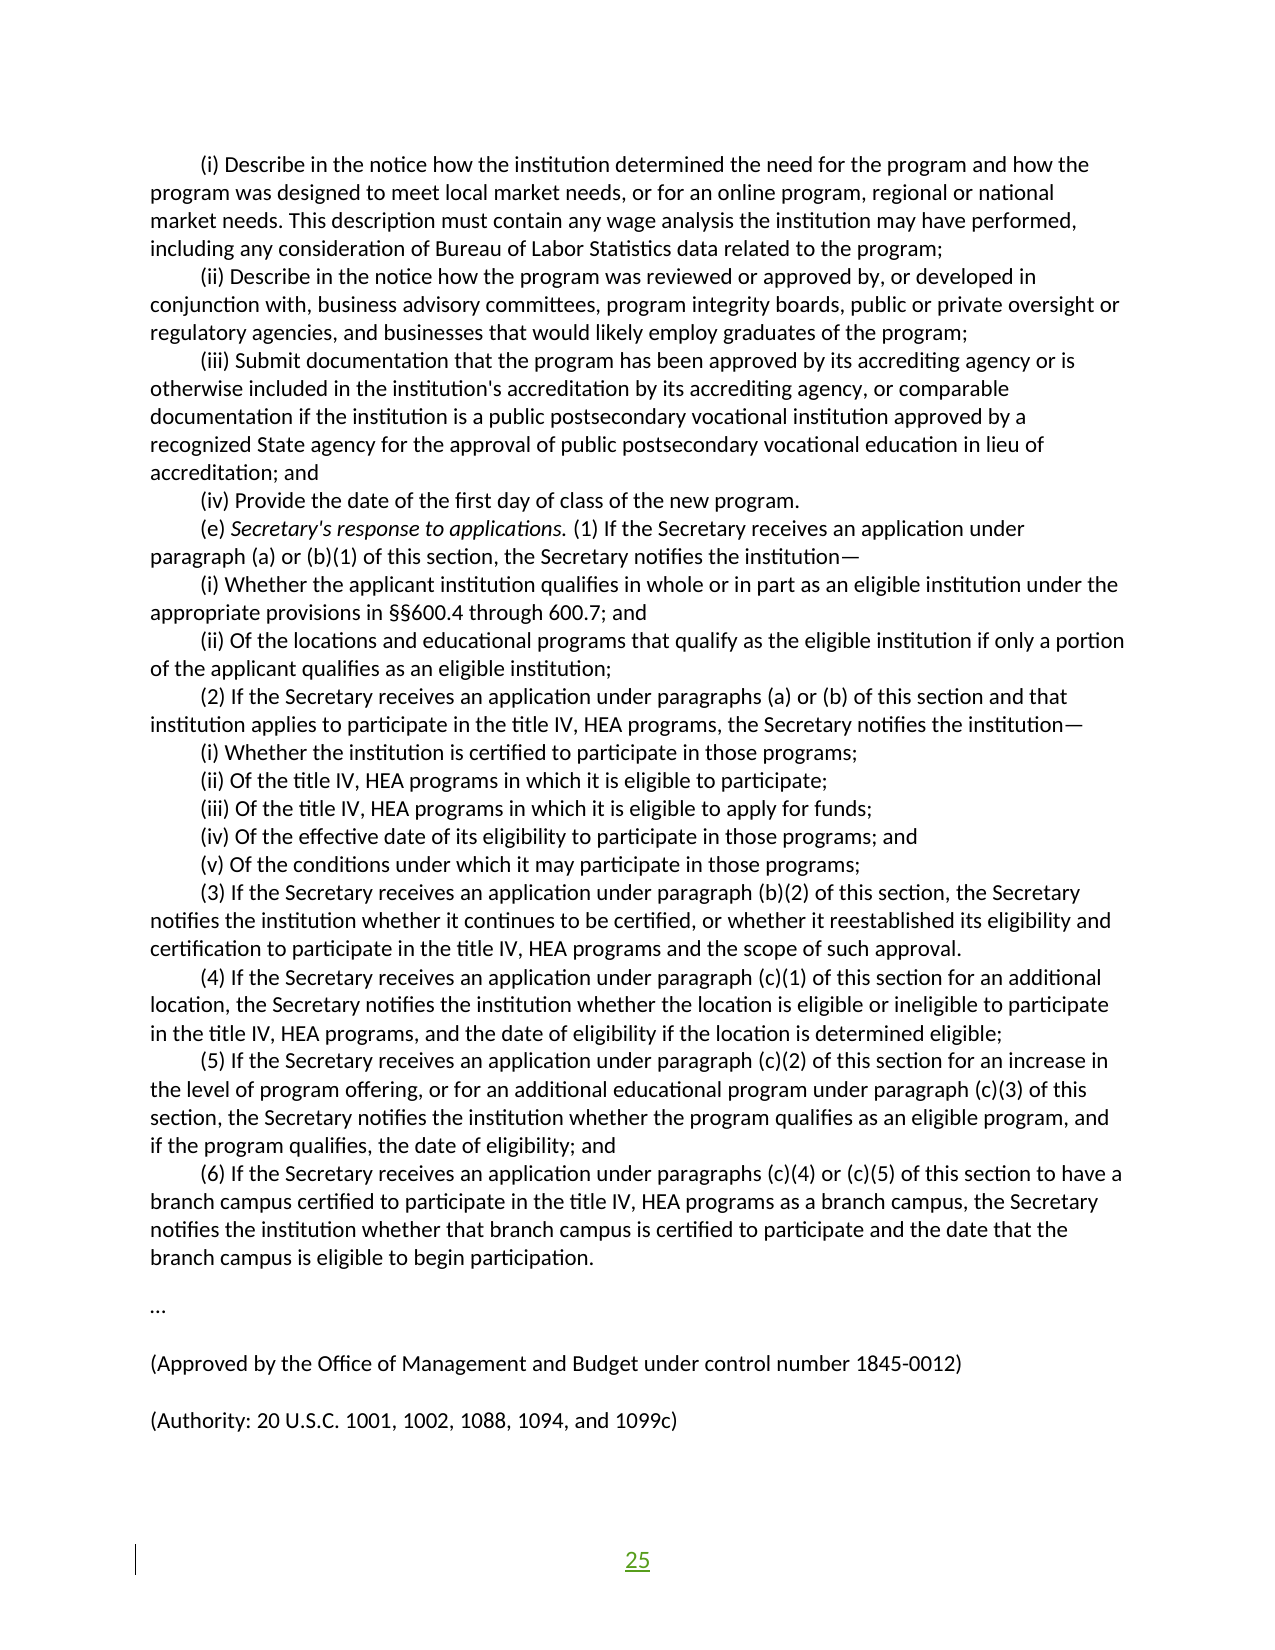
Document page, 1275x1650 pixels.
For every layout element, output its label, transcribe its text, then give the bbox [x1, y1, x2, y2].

text (ii) Of the title IV, HEA programs in which it is eligible to participate; [150, 766, 1125, 794]
text (iii) Of the title IV, HEA programs in which it is eligible to apply for funds; [150, 794, 1125, 822]
text (2) If the Secretary receives an application under paragraphs (a) or (b) of this section and that institution applies to participate in the title IV, HEA programs, the Secretary notifies the institution— [150, 682, 1125, 738]
text (3) If the Secretary receives an application under paragraph (b)(2) of this section, the Secretary notifies the institution whether it continues to be certified, or whether it reestablished its eligibility and certification to participate in the title IV, HEA programs and the scope of such approval. [150, 878, 1125, 963]
text … [150, 1292, 1125, 1320]
text (Authority: 20 U.S.C. 1001, 1002, 1088, 1094, and 1099c) [150, 1406, 1125, 1434]
text (iii) Submit documentation that the program has been approved by its accrediting agency or is otherwise included in the institution's accreditation by its accrediting agency, or comparable documentation if the institution is a public postsecondary vocational institution approved by a recognized State agency for the approval of public postsecondary vocational education in lieu of accreditation; and [150, 346, 1125, 486]
text (i) Whether the applicant institution qualifies in whole or in part as an eligible institution under the appropriate provisions in §§600.4 through 600.7; and [150, 570, 1125, 626]
text (6) If the Secretary receives an application under paragraphs (c)(4) or (c)(5) of this section to have a branch campus certified to participate in the title IV, HEA programs as a branch campus, the Secretary notifies the institution whether that branch campus is certified to participate and the date that the branch campus is eligible to begin participation. [150, 1159, 1125, 1271]
text (4) If the Secretary receives an application under paragraph (c)(1) of this section for an additional location, the Secretary notifies the institution whether the location is eligible or ineligible to participate in the title IV, HEA programs, and the date of eligibility if the location is determined eligible; [150, 963, 1125, 1047]
text (ii) Describe in the notice how the program was reviewed or approved by, or developed in conjunction with, business advisory committees, program integrity boards, public or private oversight or regulatory agencies, and businesses that would likely employ graduates of the program; [150, 262, 1125, 346]
text (iv) Provide the date of the first day of class of the new program. [150, 486, 1125, 514]
text (Approved by the Office of Management and Budget under control number 1845-0012) [150, 1349, 1125, 1377]
text (v) Of the conditions under which it may participate in those programs; [150, 851, 1125, 878]
text (5) If the Secretary receives an application under paragraph (c)(2) of this section for an increase in the level of program offering, or for an additional educational program under paragraph (c)(3) of this section, the Secretary notifies the institution whether the program qualifies as an eligible program, and if the program qualifies, the date of eligibility; and [150, 1047, 1125, 1159]
text (i) Whether the institution is certified to participate in those programs; [150, 738, 1125, 766]
text (iv) Of the effective date of its eligibility to participate in those programs; and [150, 822, 1125, 851]
text (i) Describe in the notice how the institution determined the need for the program and how the program was designed to meet local market needs, or for an online program, regional or national market needs. This description must contain any wage analysis the institution may have performed, including any consideration of Bureau of Labor Statistics data related to the program; [150, 150, 1125, 262]
text (e) Secretary's response to applications. (1) If the Secretary receives an application under paragraph (a) or (b)(1) of this section, the Secretary notifies the institution— [150, 514, 1125, 570]
text (ii) Of the locations and educational programs that qualify as the eligible institution if only a portion of the applicant qualifies as an eligible institution; [150, 626, 1125, 682]
